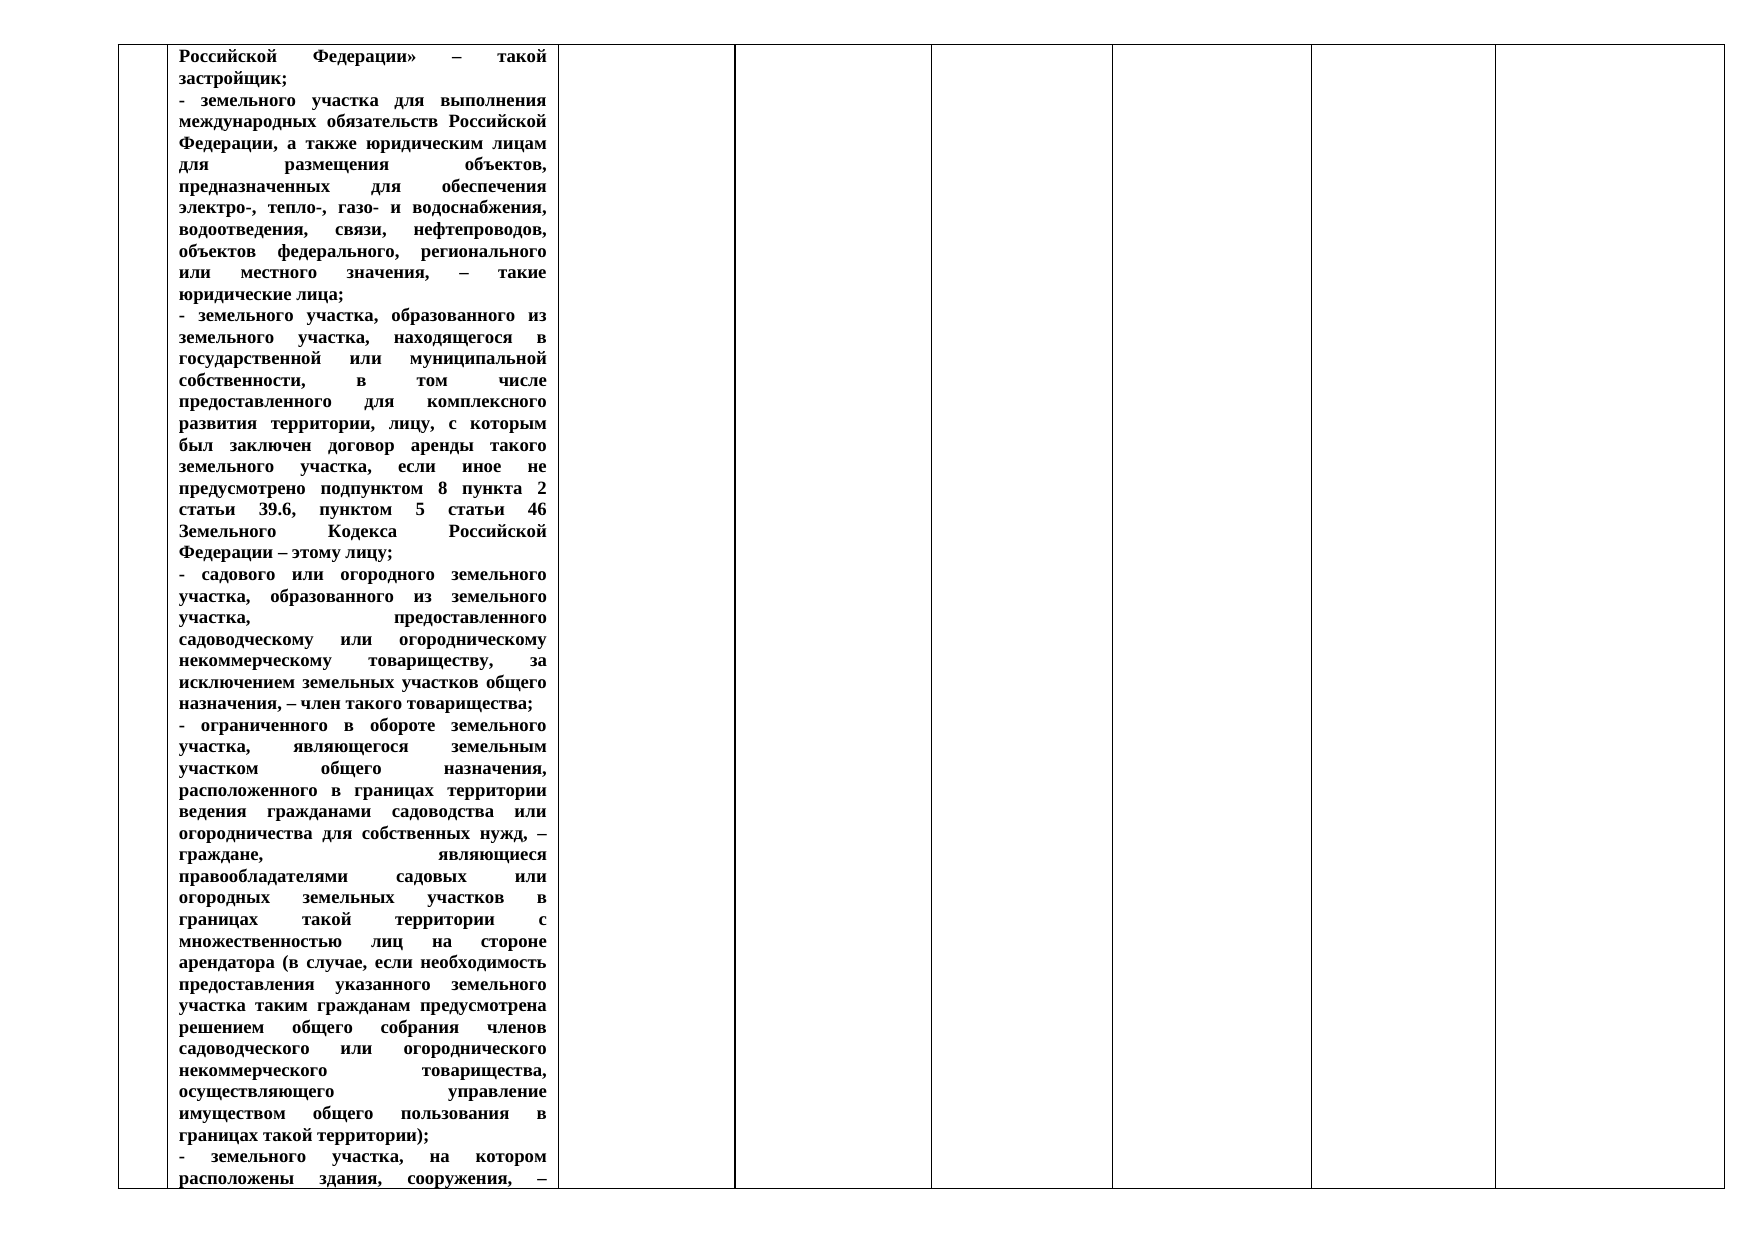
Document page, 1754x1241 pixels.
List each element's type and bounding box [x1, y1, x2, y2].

table_cell [1496, 45, 1724, 1188]
table_cell [1113, 45, 1311, 1188]
table_cell [1312, 45, 1495, 1188]
